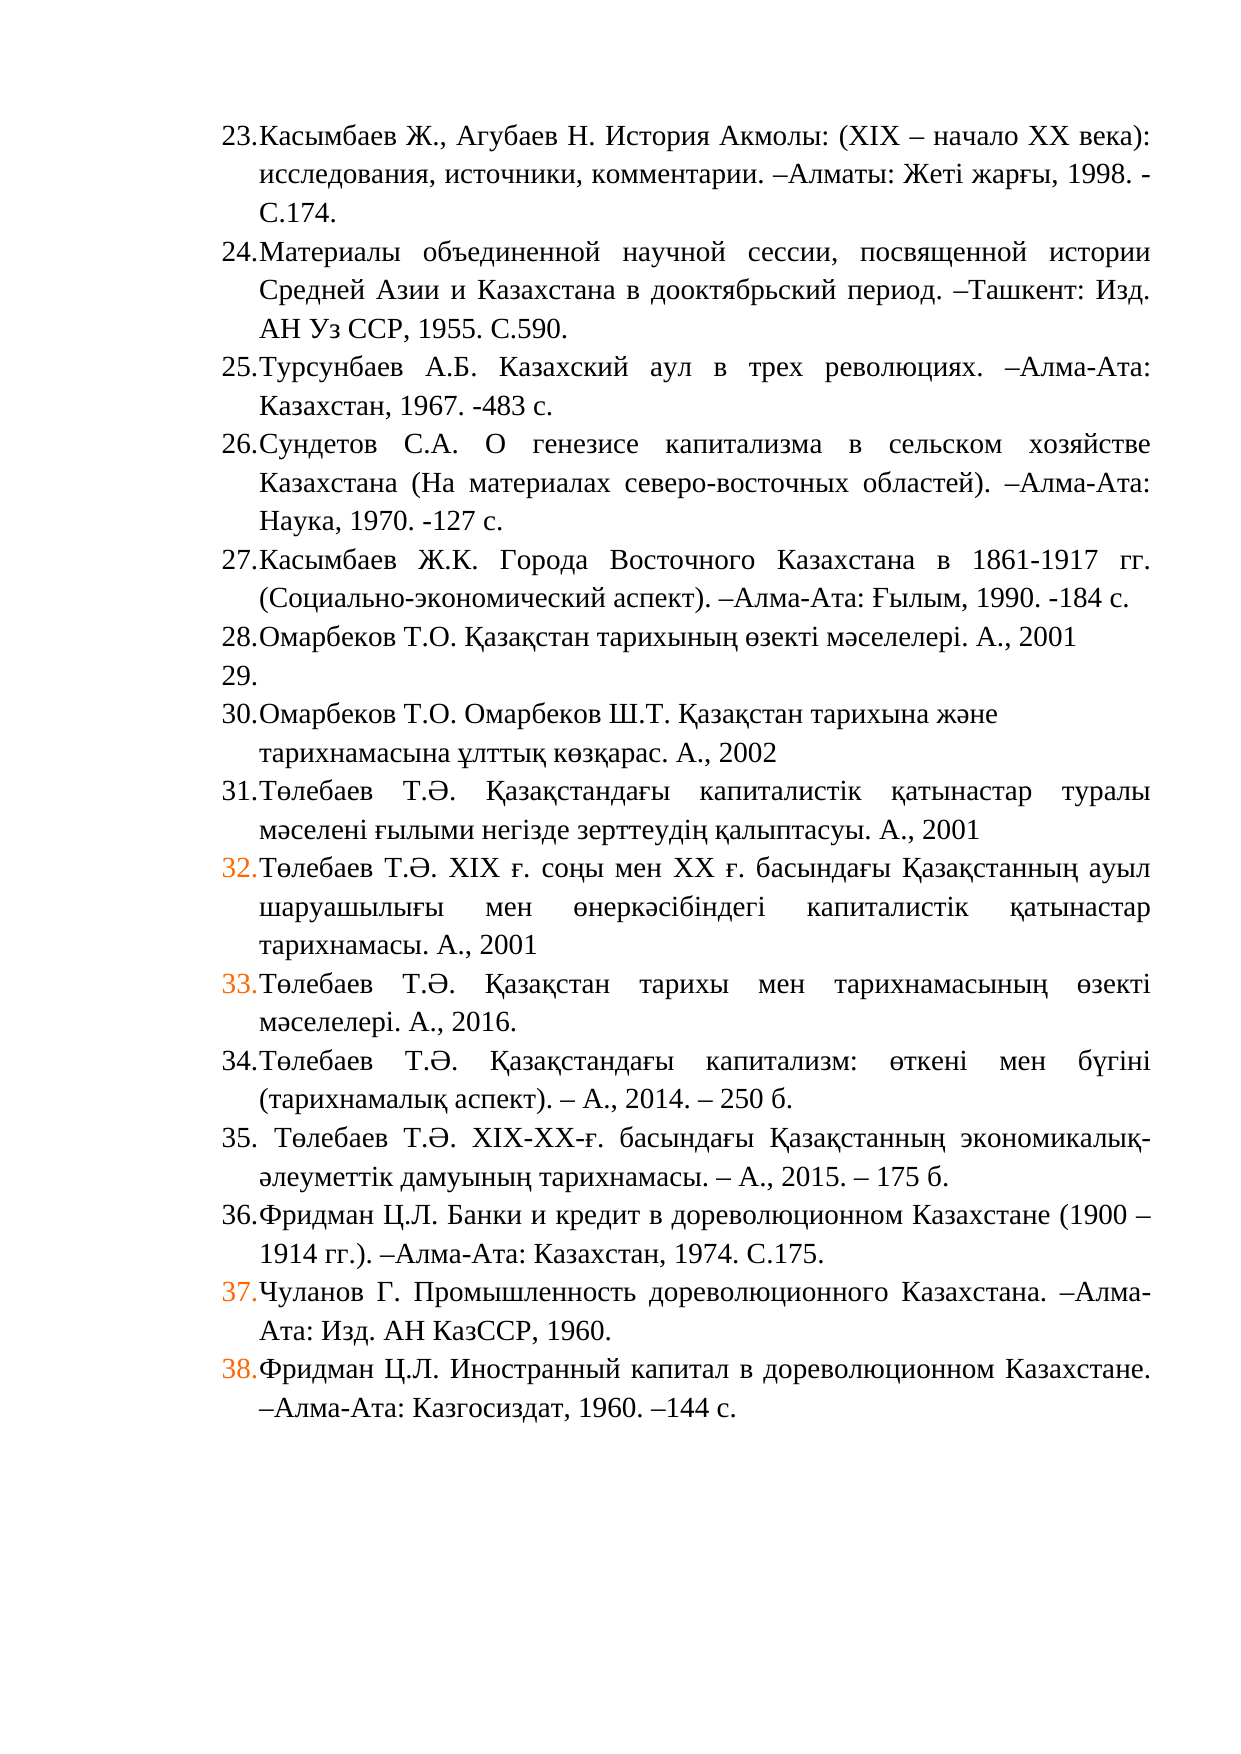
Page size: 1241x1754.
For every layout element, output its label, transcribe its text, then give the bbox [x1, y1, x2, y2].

list Төлебаев Т.Ә. ХІХ-ХХ-ғ. басындағы Қазақстанның экономикалық-әлеуметтік дамуының тарихнамасы. – А., 2015. – 175 б. [221, 1120, 1152, 1192]
list Төлебаев Т.Ә. ХІХ ғ. соңы мен ХХ ғ. басындағы Қазақстанның ауыл шаруашылығы мен өнеркәсібіндегі капиталистік қатынастар тарихнамасы. А., 2001 [221, 850, 1152, 961]
list Сундетов С.А. О генезисе капитализма в сельском хозяйстве Казахстана (На материалах северо-восточных областей). –Алма-Ата: Наука, 1970. -127 с. [221, 426, 1152, 537]
list Касымбаев Ж., Агубаев Н. История Акмолы: (ХІХ – начало ХХ века): исследования, источники, комментарии. –Алматы: Жеті жарғы, 1998. -С.174. [221, 118, 1152, 229]
list Фридман Ц.Л. Иностранный капитал в дореволюционном Казахстане. –Алма-Ата: Казгосиздат, 1960. –144 с. [221, 1351, 1152, 1423]
list Фридман Ц.Л. Банки и кредит в дореволюционном Казахстане (1900 – 1914 гг.). –Алма-Ата: Казахстан, 1974. С.175. [221, 1197, 1152, 1269]
list Төлебаев Т.Ә. Қазақстандағы капитализм: өткені мен бүгіні (тарихнамалық аспект). – А., 2014. – 250 б. [221, 1043, 1152, 1115]
list Чуланов Г. Промышленность дореволюционного Казахстана. –Алма-Ата: Изд. АН КазССР, 1960. [221, 1274, 1152, 1346]
list Омарбеков Т.О. Қазақстан тарихының өзекті мәселелері. А., 2001 [221, 619, 1152, 653]
list Материалы объединенной научной сессии, посвященной истории Средней Азии и Казахстана в дооктябрьский период. –Ташкент: Изд. АН Уз ССР, 1955. С.590. [221, 234, 1152, 344]
list Төлебаев Т.Ә. Қазақстан тарихы мен тарихнамасының өзекті мәселелері. А., 2016. [221, 966, 1152, 1038]
list Төлебаев Т.Ә. Қазақстандағы капиталистік қатынастар туралы мәселені ғылыми негізде зерттеудің қалыптасуы. А., 2001 [221, 773, 1152, 845]
list Омарбеков Т.О. Омарбеков Ш.Т. Қазақстан тарихына және тарихнамасына ұлттық көзқарас. А., 2002 [221, 696, 1152, 768]
list Турсунбаев А.Б. Казахский аул в трех революциях. –Алма-Ата: Казахстан, 1967. -483 с. [221, 349, 1152, 421]
list Касымбаев Ж.К. Города Восточного Казахстана в 1861-1917 гг. (Социально-экономический аспект). –Алма-Ата: Ғылым, 1990. -184 с. [221, 542, 1152, 614]
